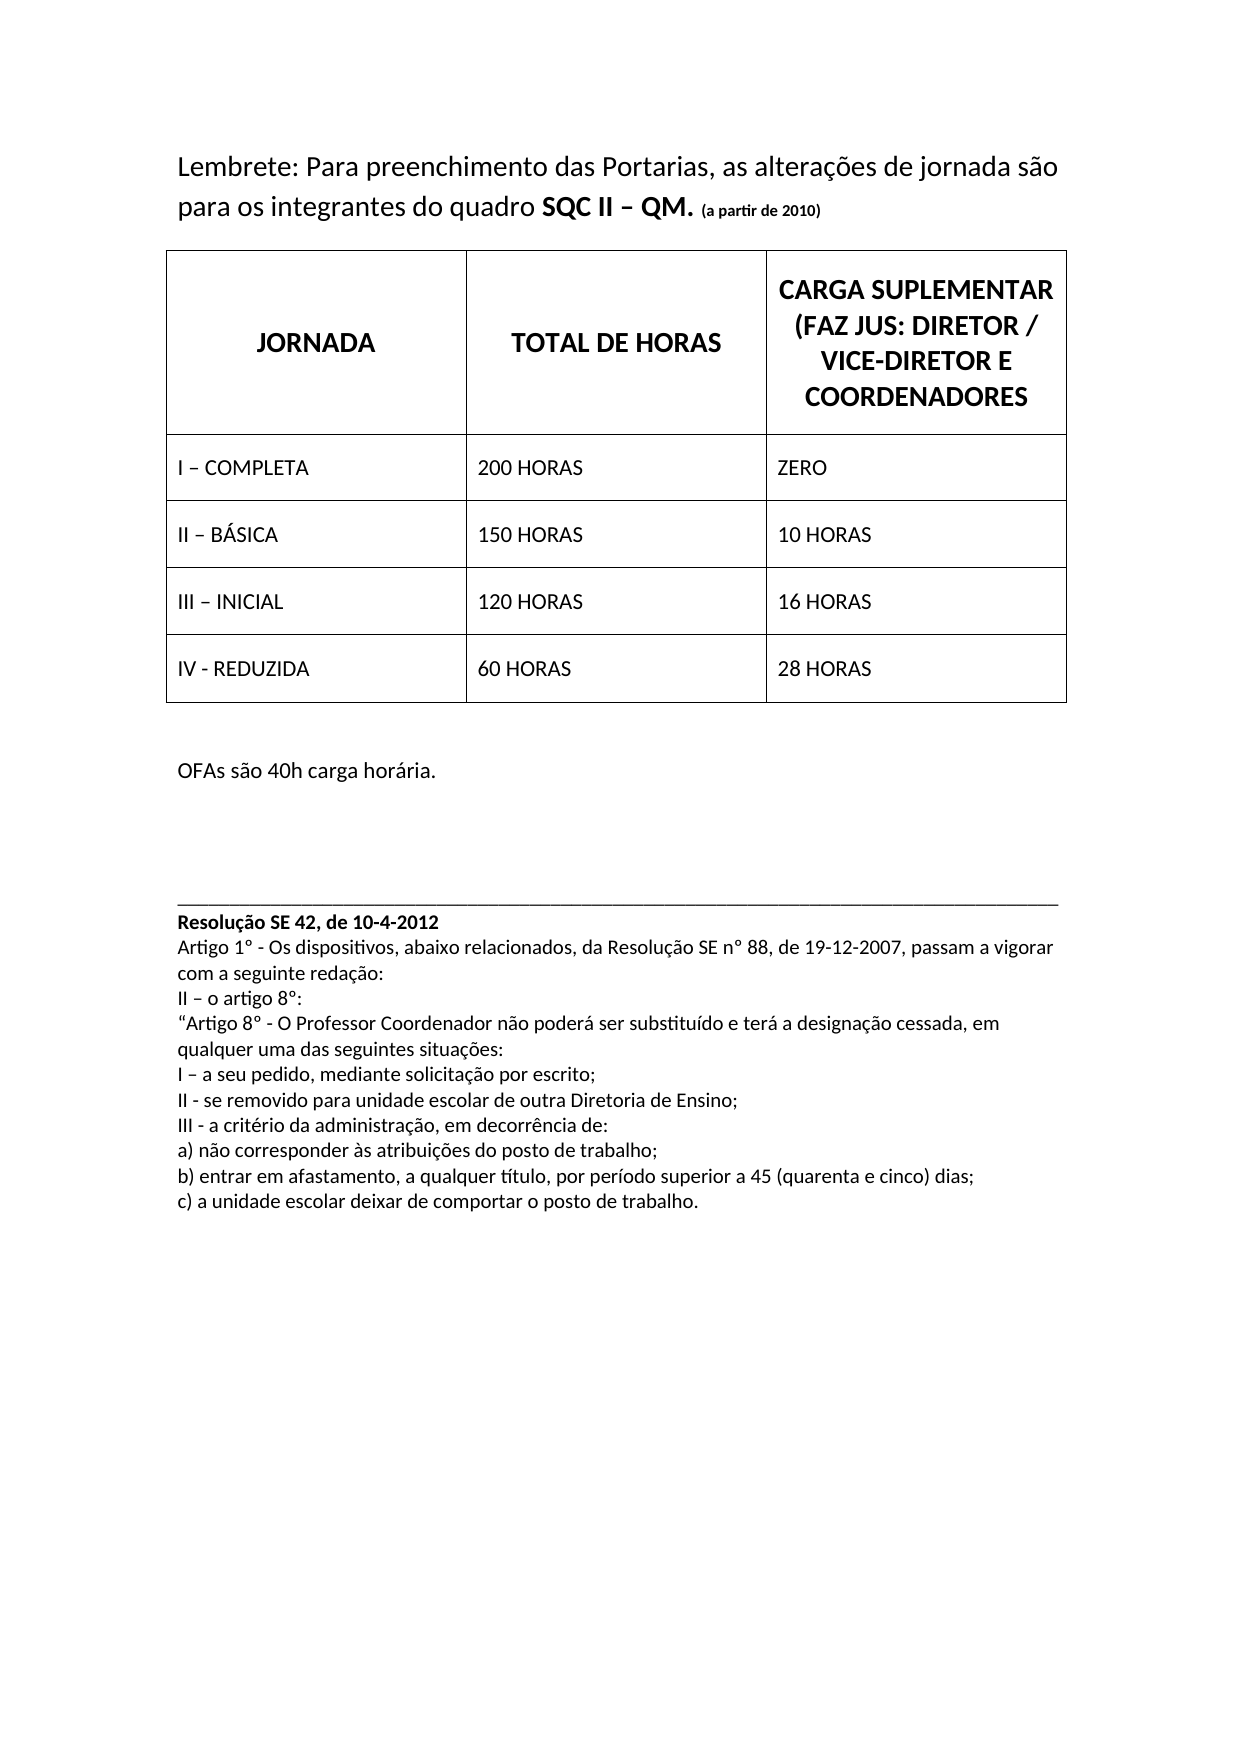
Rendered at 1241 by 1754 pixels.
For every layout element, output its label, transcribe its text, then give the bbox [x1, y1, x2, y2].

table_cell IV - REDUZIDA [167, 635, 466, 702]
text II – o artigo 8º: [177, 985, 1063, 1011]
table_header CARGA SUPLEMENTAR (FAZ JUS: DIRETOR / VICE-DIRETOR E COORDENADORES [767, 251, 1066, 433]
text III - a critério da administração, em decorrência de: [177, 1112, 1063, 1138]
table_cell 150 HORAS [467, 501, 766, 567]
text II - se removido para unidade escolar de outra Diretoria de Ensino; [177, 1087, 1063, 1112]
table_cell 28 HORAS [767, 635, 1066, 702]
table_cell I – COMPLETA [167, 435, 466, 499]
table_cell 120 HORAS [467, 568, 766, 634]
text _____________________________________________________________________________________ [177, 883, 1063, 909]
text “Artigo 8º - O Professor Coordenador não poderá ser substituído e terá a designação cessada, em qualquer uma das seguintes situações: [177, 1011, 1063, 1061]
text Lembrete: Para preenchimento das Portarias, as alterações de jornada são para os integrantes do quadro SQC II – QM. (a partir de 2010) [177, 148, 1063, 224]
text OFAs são 40h carga horária. [177, 756, 1063, 784]
table_cell 200 HORAS [467, 435, 766, 499]
text b) entrar em afastamento, a qualquer título, por período superior a 45 (quarenta e cinco) dias; [177, 1163, 1063, 1188]
table_cell 60 HORAS [467, 635, 766, 702]
table_cell 10 HORAS [767, 501, 1066, 567]
text Resolução SE 42, de 10-4-2012 [177, 909, 1063, 934]
table_cell III – INICIAL [167, 568, 466, 634]
table_header JORNADA [167, 251, 466, 433]
text Artigo 1º - Os dispositivos, abaixo relacionados, da Resolução SE nº 88, de 19-12-2007, passam a vigorar com a seguinte redação: [177, 934, 1063, 985]
table_cell II – BÁSICA [167, 501, 466, 567]
table_cell 16 HORAS [767, 568, 1066, 634]
text a) não corresponder às atribuições do posto de trabalho; [177, 1138, 1063, 1163]
text I – a seu pedido, mediante solicitação por escrito; [177, 1061, 1063, 1087]
table_header TOTAL DE HORAS [467, 251, 766, 433]
text c) a unidade escolar deixar de comportar o posto de trabalho. [177, 1188, 1063, 1214]
table_cell ZERO [767, 435, 1066, 499]
